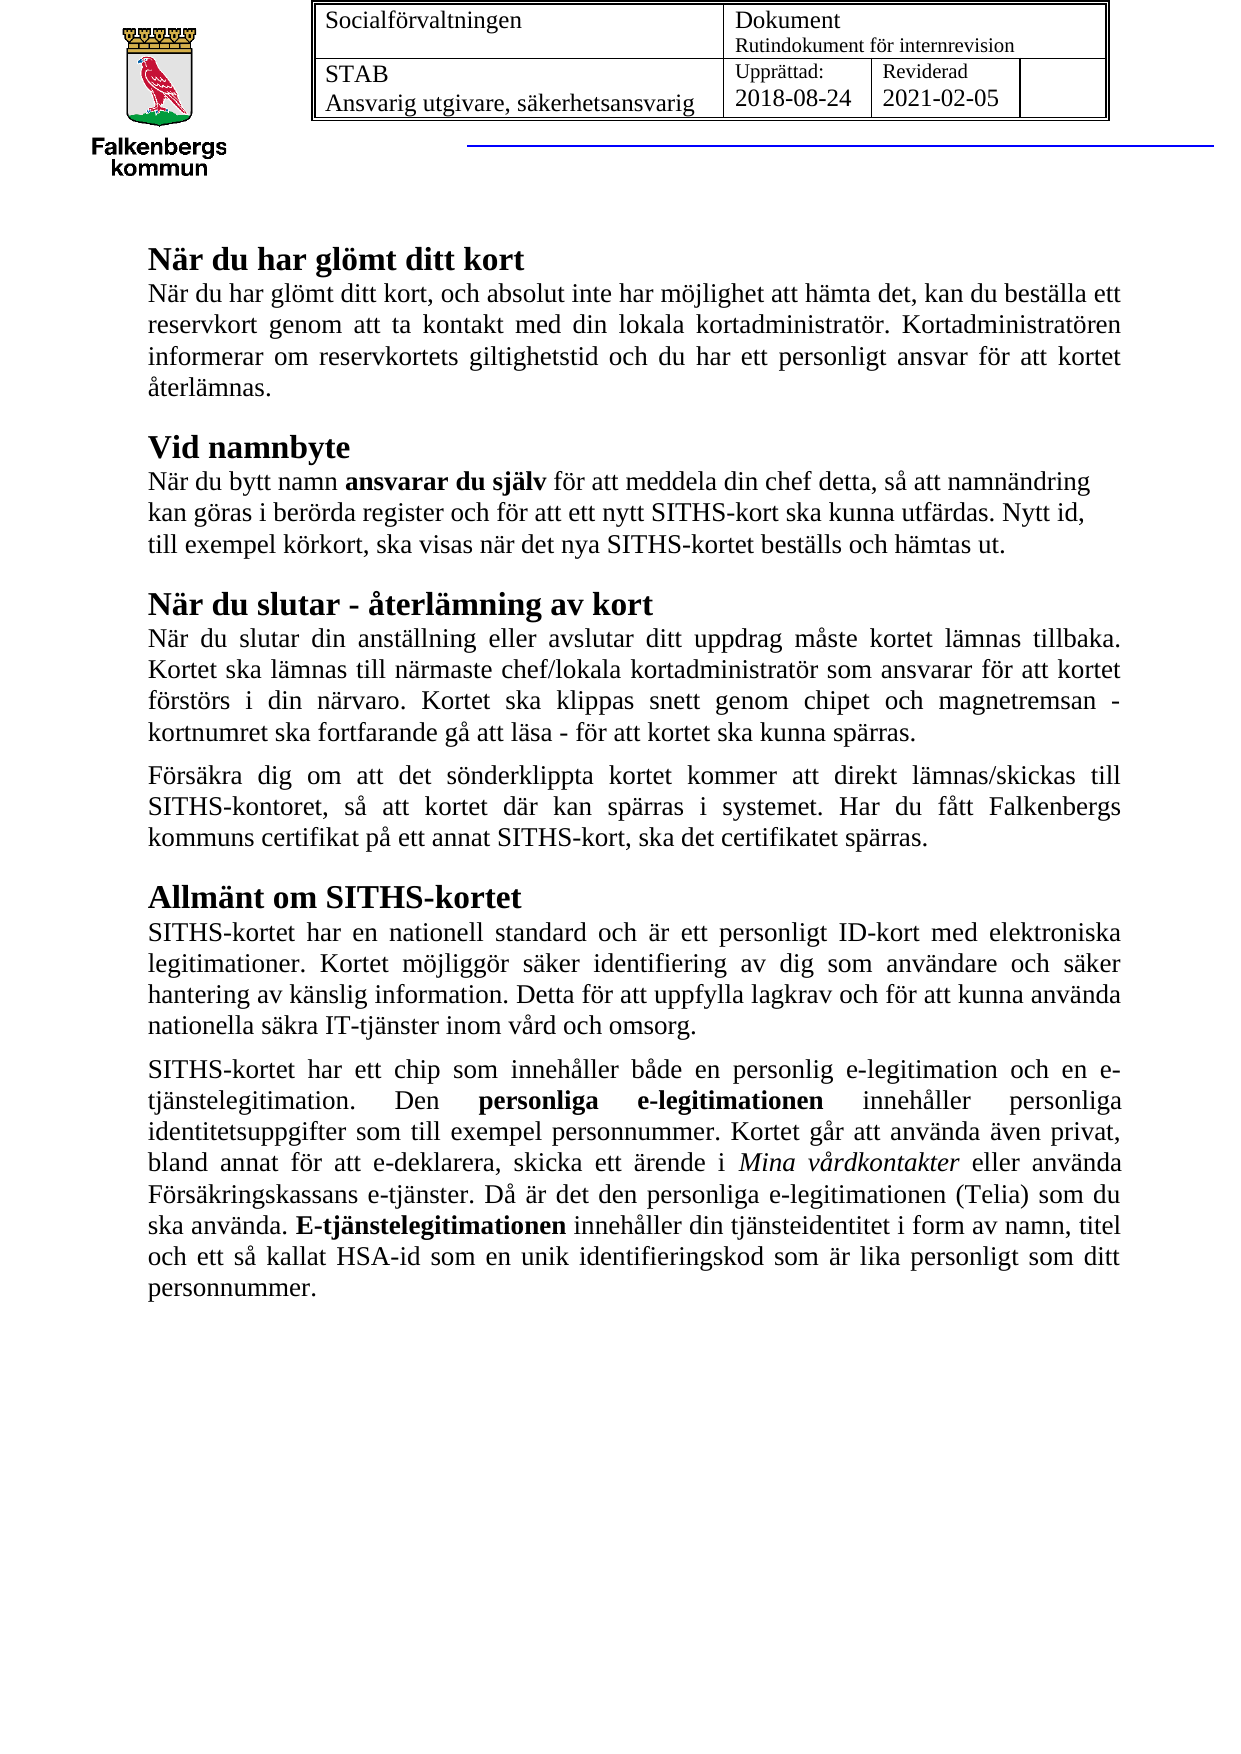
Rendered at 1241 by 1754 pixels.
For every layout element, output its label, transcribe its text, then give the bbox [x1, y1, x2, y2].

text Försäkra dig om att det sönderklippta kortet kommer att direkt lämnas/skickas till SITHS-kontoret, så att kortet där kan spärras i systemet. Har du fått Falkenbergs kommuns certifikat på ett annat SITHS-kort, ska det certifikatet spärras. [148, 759, 1122, 853]
text När du har glömt ditt kort, och absolut inte har möjlighet att hämta det, kan du beställa ett reservkort genom att ta kontakt med din lokala kortadministratör. Kortadministratören informerar om reservkortets giltighetstid och du har ett personligt ansvar för att kortet återlämnas. [148, 277, 1122, 402]
subtitle När du slutar - återlämning av kort [148, 584, 1122, 622]
picture [92, 28, 227, 176]
text När du slutar din anställning eller avslutar ditt uppdrag måste kortet lämnas tillbaka. Kortet ska lämnas till närmaste chef/lokala kortadministratör som ansvarar för att kortet förstörs i din närvaro. Kortet ska klippas snett genom chipet och magnetremsan - kortnumret ska fortfarande gå att läsa - för att kortet ska kunna spärras. [148, 622, 1122, 747]
text SITHS-kortet har en nationell standard och är ett personligt ID-kort med elektroniska legitimationer. Kortet möjliggör säker identifiering av dig som användare och säker hantering av känslig information. Detta för att uppfylla lagkrav och för att kunna använda nationella säkra IT-tjänster inom vård och omsorg. [148, 916, 1122, 1041]
subtitle Vid namnbyte [148, 427, 1122, 465]
text När du bytt namn ansvarar du själv för att meddela din chef detta, så att namnändring kan göras i berörda register och för att ett nytt SITHS-kort ska kunna utfärdas. Nytt id, till exempel körkort, ska visas när det nya SITHS-kortet beställs och hämtas ut. [148, 465, 1122, 559]
text SITHS-kortet har ett chip som innehåller både en personlig e-legitimation och en e-tjänstelegitimation. Den personliga e-legitimationen innehåller personliga identitetsuppgifter som till exempel personnummer. Kortet går att använda även privat, bland annat för att e-deklarera, skicka ett ärende i Mina vårdkontakter eller använda Försäkringskassans e-tjänster. Då är det den personliga e-legitimationen (Telia) som du ska använda. E-tjänstelegitimationen innehåller din tjänsteidentitet i form av namn, titel och ett så kallat HSA-id som en unik identifieringskod som är lika personligt som ditt personnummer. [148, 1053, 1122, 1302]
text När du har glömt ditt kort [148, 239, 1122, 277]
subtitle Allmänt om SITHS-kortet [148, 878, 1122, 916]
